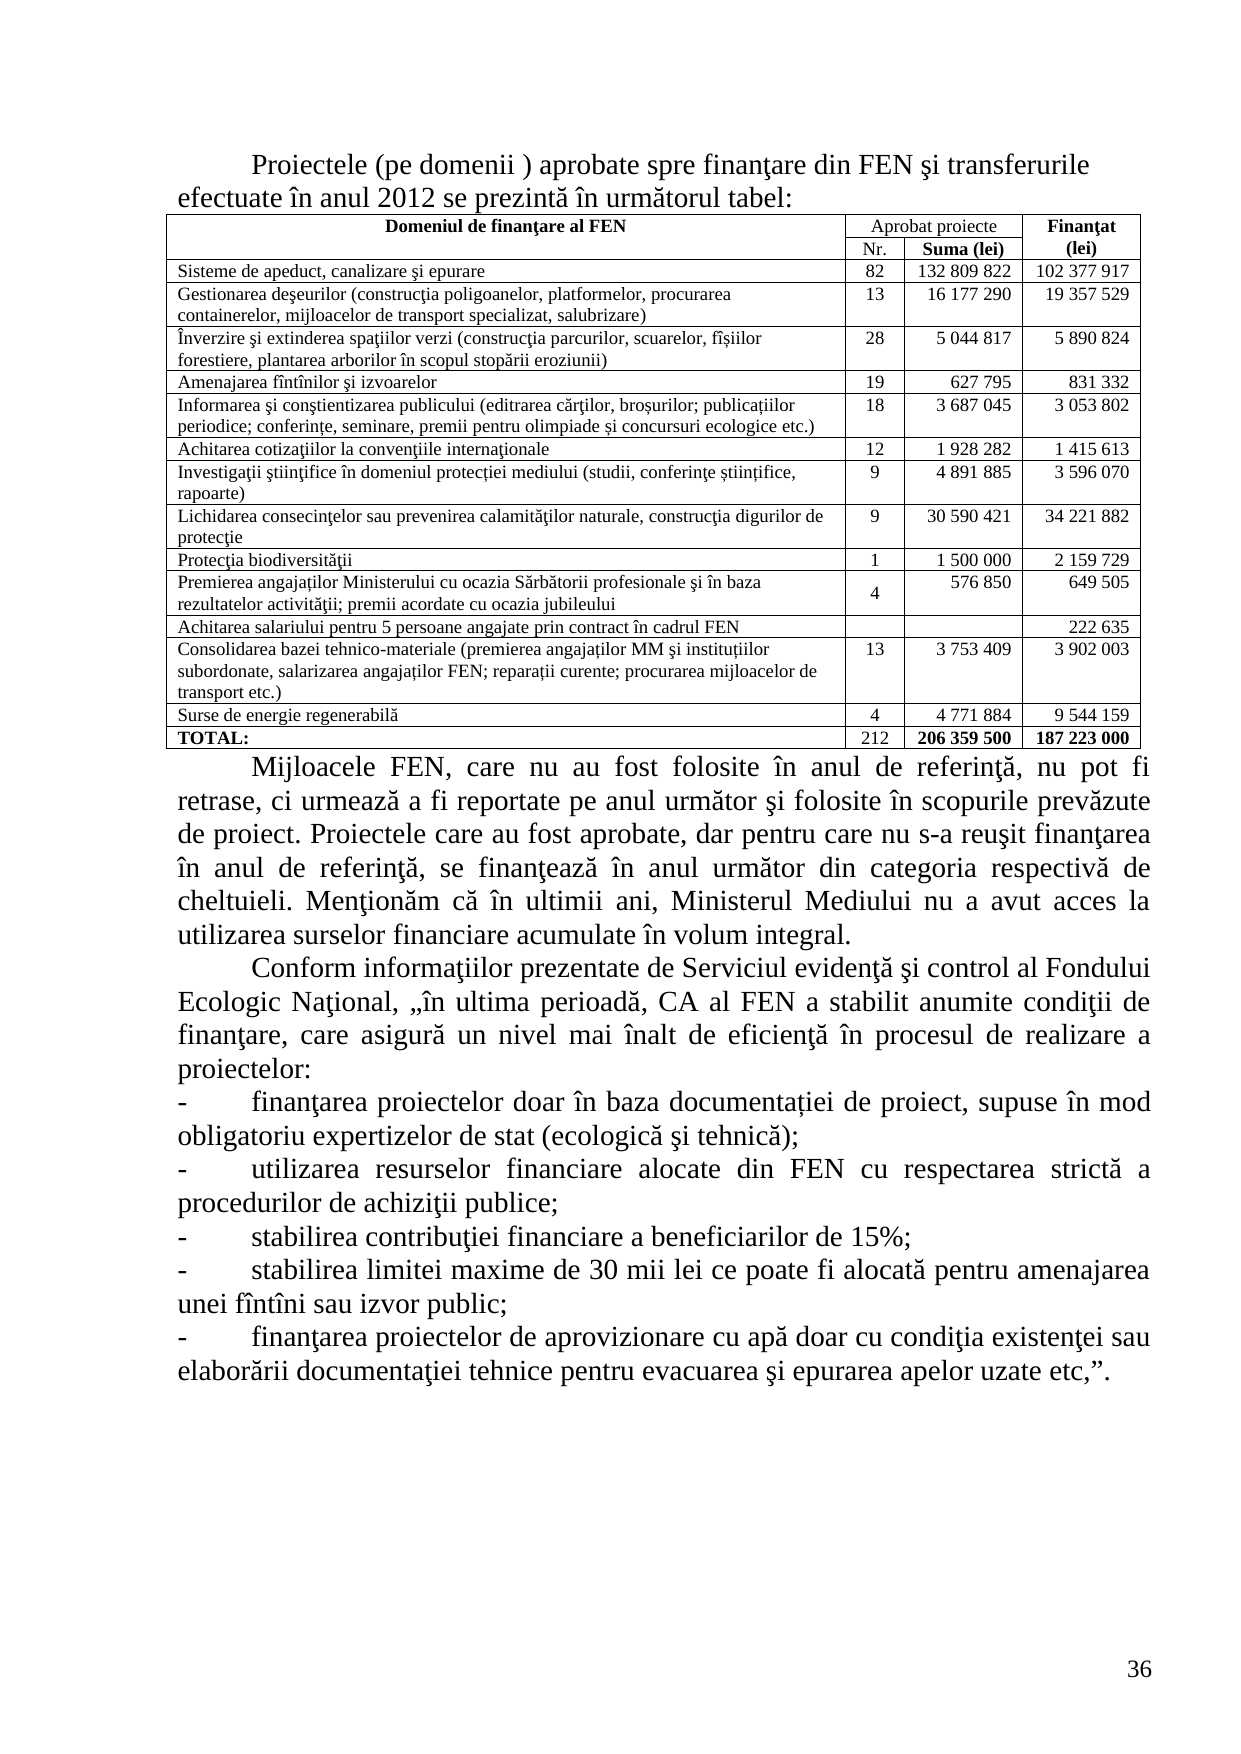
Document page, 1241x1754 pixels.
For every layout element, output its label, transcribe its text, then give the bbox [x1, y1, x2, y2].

table_cell Nr. [846, 238, 904, 259]
list finanţarea proiectelor de aprovizionare cu apă doar cu condiţia existenţei sau elaborării documentaţiei tehnice pentru evacuarea şi epurarea apelor uzate etc,”. [177, 1319, 1152, 1386]
table_cell 13 [846, 283, 904, 326]
table_cell Gestionarea deşeurilor (construcţia poligoanelor, platformelor, procurarea containerelor, mijloacelor de transport specializat, salubrizare) [167, 283, 845, 326]
table_cell 3 596 070 [1023, 461, 1140, 504]
table_cell 19 [846, 371, 904, 393]
table_cell 4 771 884 [905, 704, 1022, 726]
table_cell Achitarea cotizaţiilor la convenţiile internaţionale [167, 438, 845, 459]
table_cell 28 [846, 327, 904, 370]
table_cell 4 [846, 704, 904, 726]
table_cell 9 544 159 [1023, 704, 1140, 726]
table_cell 1 928 282 [905, 438, 1022, 459]
table_cell 206 359 500 [905, 727, 1022, 748]
table_cell Investigaţii ştiinţifice în domeniul protecției mediului (studii, conferinţe științifice, rapoarte) [167, 461, 845, 504]
list stabilirea limitei maxime de 30 mii lei ce poate fi alocată pentru amenajarea unei fîntîni sau izvor public; [177, 1252, 1152, 1319]
table_cell 4 [846, 571, 904, 614]
table_cell 30 590 421 [905, 505, 1022, 548]
text Proiectele (pe domenii ) aprobate spre finanţare din FEN şi transferurile efectuate în anul 2012 se prezintă în următorul tabel: [177, 147, 1152, 214]
table_cell 1 [846, 549, 904, 570]
table_cell TOTAL: [167, 727, 845, 748]
table_cell 212 [846, 727, 904, 748]
table_cell 649 505 [1023, 571, 1140, 614]
table_cell 102 377 917 [1023, 260, 1140, 282]
table_cell 82 [846, 260, 904, 282]
table_cell 3 687 045 [905, 394, 1022, 437]
table_cell 2 159 729 [1023, 549, 1140, 570]
table_cell Consolidarea bazei tehnico-materiale (premierea angajaților MM şi instituțiilor subordonate, salarizarea angajaților FEN; reparații curente; procurarea mijloacelor de transport etc.) [167, 638, 845, 703]
table_cell 5 890 824 [1023, 327, 1140, 370]
table_cell 4 891 885 [905, 461, 1022, 504]
text Mijloacele FEN, care nu au fost folosite în anul de referinţă, nu pot fi retrase, ci urmează a fi reportate pe anul următor şi folosite în scopurile prevăzute de proiect. Proiectele care au fost aprobate, dar pentru care nu s-a reuşit finanţarea în anul de referinţă, se finanţează în anul următor din categoria respectivă de cheltuieli. Menţionăm că în ultimii ani, Ministerul Mediului nu a avut acces la utilizarea surselor financiare acumulate în volum integral. [177, 749, 1152, 950]
table_cell Suma (lei) [905, 238, 1022, 259]
table_cell Lichidarea consecinţelor sau prevenirea calamităţilor naturale, construcţia digurilor de protecţie [167, 505, 845, 548]
table_cell 16 177 290 [905, 283, 1022, 326]
table_cell 12 [846, 438, 904, 459]
table_cell 34 221 882 [1023, 505, 1140, 548]
table_cell 1 500 000 [905, 549, 1022, 570]
table_cell 13 [846, 638, 904, 703]
table_cell 3 053 802 [1023, 394, 1140, 437]
table_cell Amenajarea fîntînilor şi izvoarelor [167, 371, 845, 393]
table_cell Achitarea salariului pentru 5 persoane angajate prin contract în cadrul FEN [167, 616, 845, 637]
table_cell 9 [846, 461, 904, 504]
list finanţarea proiectelor doar în baza documentației de proiect, supuse în mod obligatoriu expertizelor de stat (ecologică şi tehnică); [177, 1084, 1152, 1152]
table_cell 831 332 [1023, 371, 1140, 393]
table_cell Sisteme de apeduct, canalizare şi epurare [167, 260, 845, 282]
table_header Aprobat proiecte [846, 215, 1022, 237]
table_cell 19 357 529 [1023, 283, 1140, 326]
table_cell Premierea angajaților Ministerului cu ocazia Sărbătorii profesionale şi în baza rezultatelor activităţii; premii acordate cu ocazia jubileului [167, 571, 845, 614]
table_cell 132 809 822 [905, 260, 1022, 282]
list stabilirea contribuţiei financiare a beneficiarilor de 15%; [177, 1219, 1152, 1252]
table_cell 18 [846, 394, 904, 437]
table_cell 187 223 000 [1023, 727, 1140, 748]
table_cell Informarea şi conştientizarea publicului (editrarea cărţilor, broșurilor; publicațiilor periodice; conferințe, seminare, premii pentru olimpiade și concursuri ecologice etc.) [167, 394, 845, 437]
text Conform informaţiilor prezentate de Serviciul evidenţă şi control al Fondului Ecologic Naţional, „în ultima perioadă, CA al FEN a stabilit anumite condiţii de finanţare, care asigură un nivel mai înalt de eficienţă în procesul de realizare a proiectelor: [177, 950, 1152, 1084]
table_cell 3 753 409 [905, 638, 1022, 703]
table_cell 5 044 817 [905, 327, 1022, 370]
table_cell 222 635 [1023, 616, 1140, 637]
table_cell Protecţia biodiversităţii [167, 549, 845, 570]
table_cell [905, 616, 1022, 637]
table_cell [846, 616, 904, 637]
table_cell 3 902 003 [1023, 638, 1140, 703]
table_header Domeniul de finanţare al FEN [167, 215, 845, 259]
list utilizarea resurselor financiare alocate din FEN cu respectarea strictă a procedurilor de achiziţii publice; [177, 1152, 1152, 1219]
table_cell Înverzire şi extinderea spaţiilor verzi (construcţia parcurilor, scuarelor, fîșiilor forestiere, plantarea arborilor în scopul stopării eroziunii) [167, 327, 845, 370]
table_header Finanţat (lei) [1023, 215, 1140, 259]
table_cell 1 415 613 [1023, 438, 1140, 459]
table_cell 576 850 [905, 571, 1022, 614]
table_cell Surse de energie regenerabilă [167, 704, 845, 726]
table_cell 627 795 [905, 371, 1022, 393]
table_cell 9 [846, 505, 904, 548]
